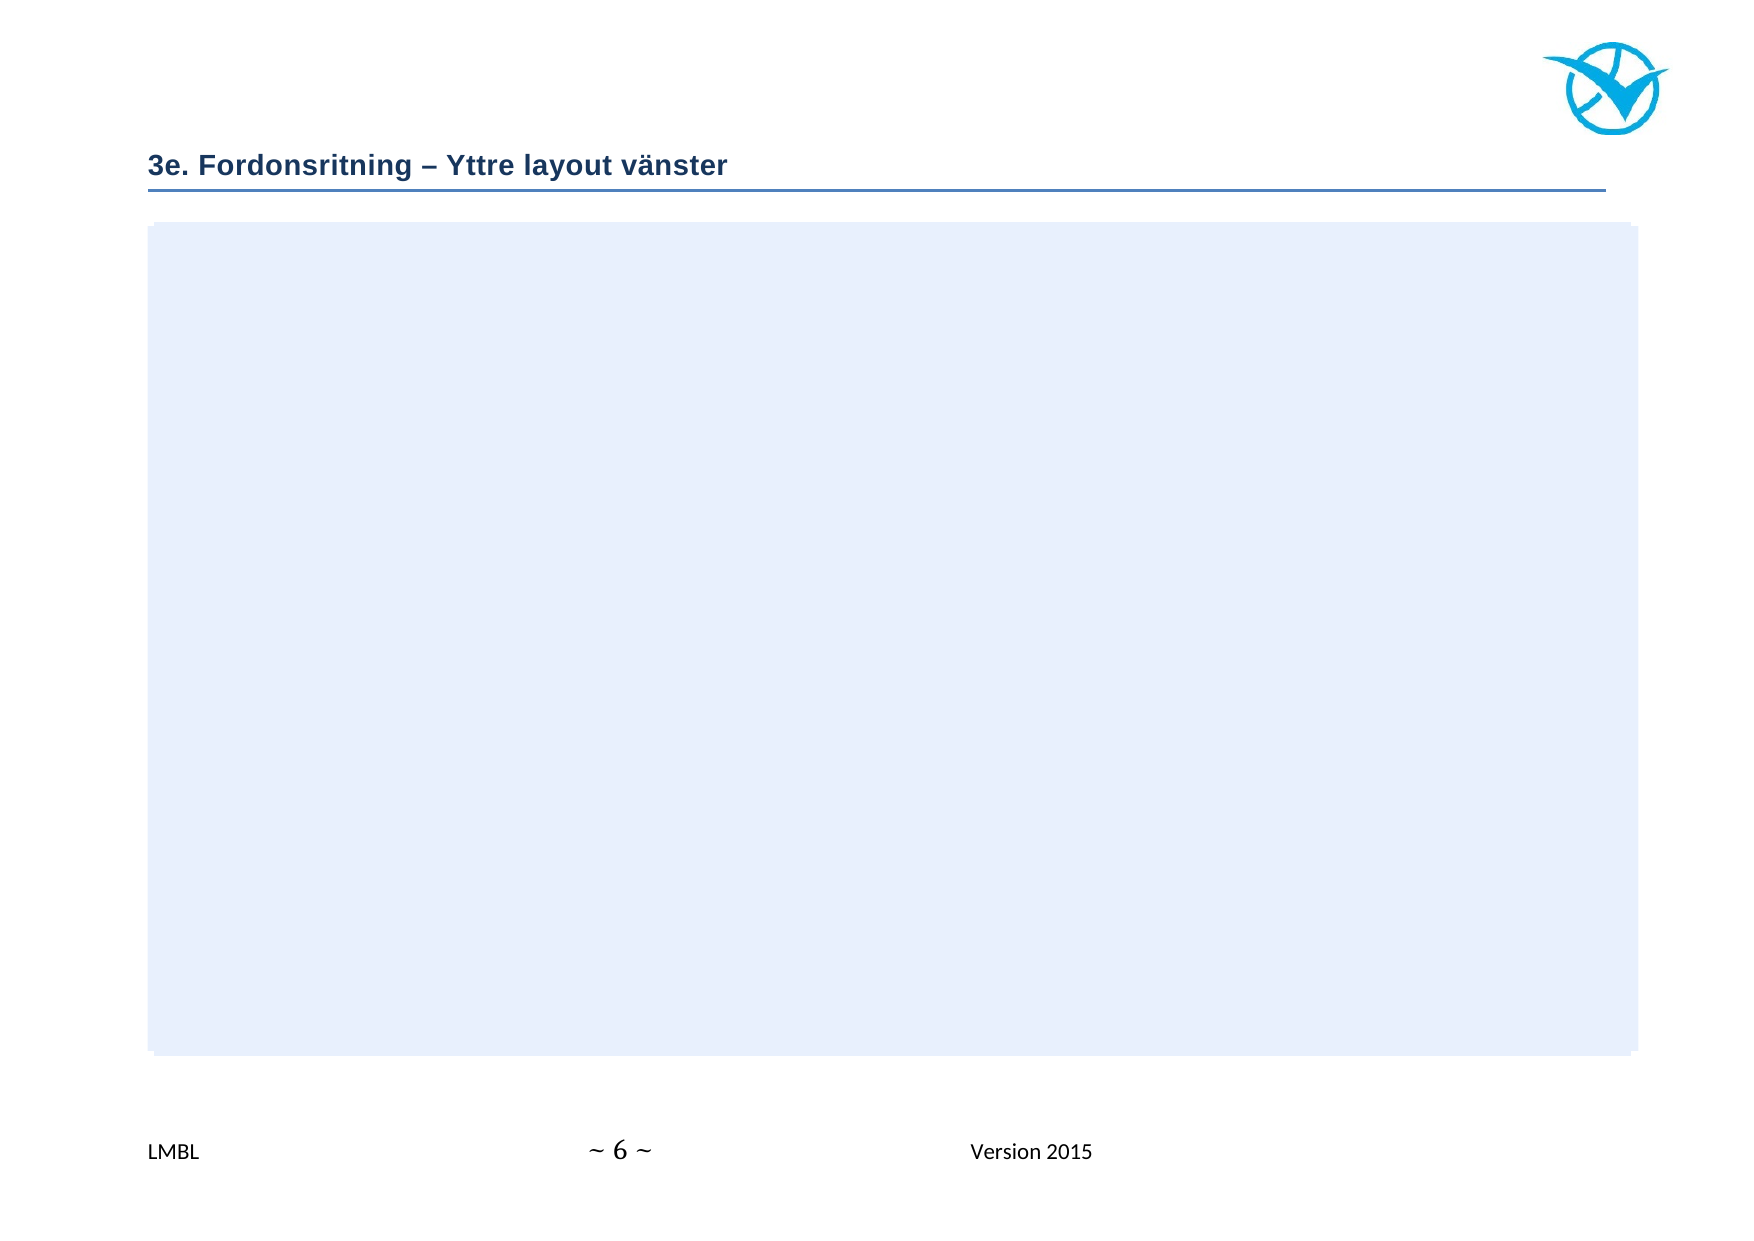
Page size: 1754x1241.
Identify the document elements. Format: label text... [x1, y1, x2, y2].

picture [1542, 42, 1654, 135]
picture [1615, 42, 1673, 135]
picture [147, 222, 1639, 1056]
title 3e. Fordonsritning – Yttre layout vänster [148, 148, 1606, 189]
picture [1584, 48, 1616, 74]
